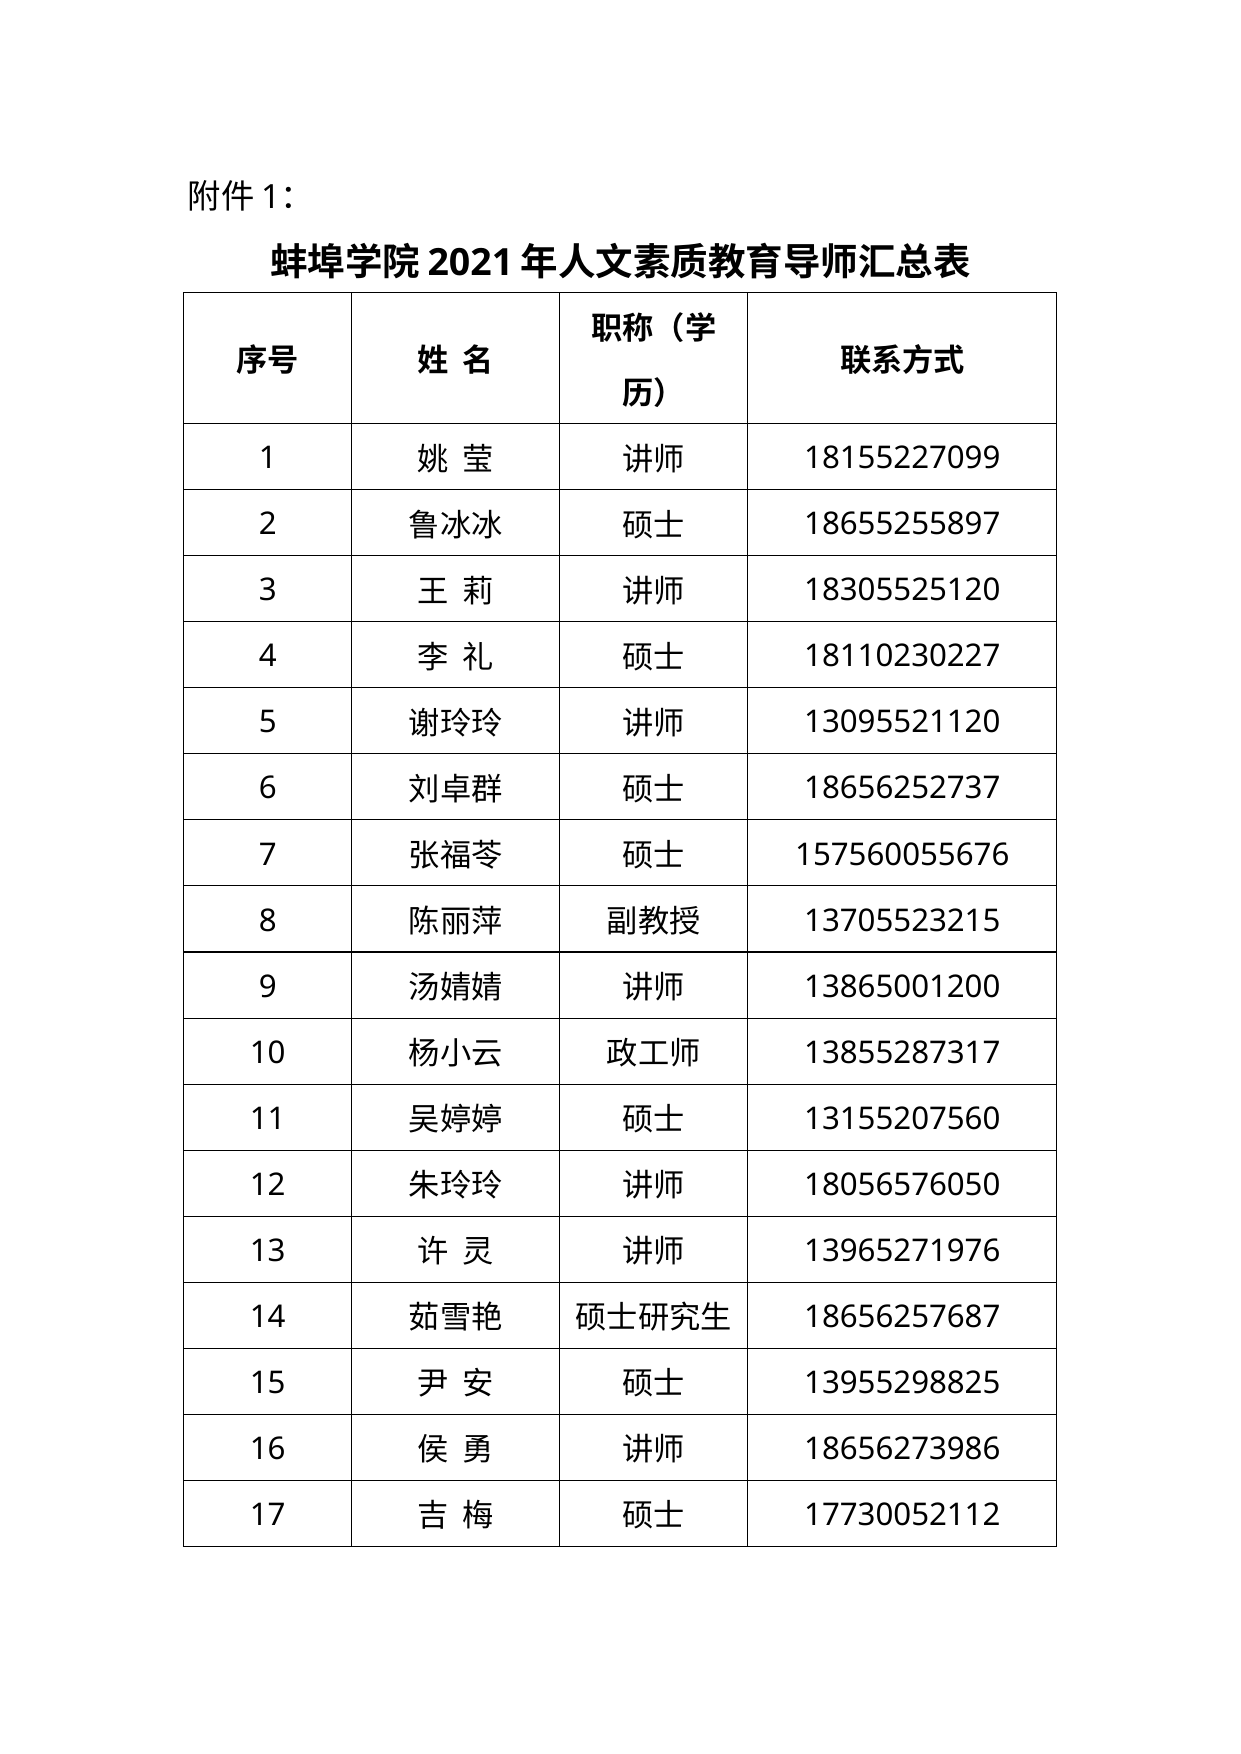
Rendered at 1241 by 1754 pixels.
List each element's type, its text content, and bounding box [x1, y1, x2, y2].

table_cell 张福苓 [352, 820, 559, 885]
table_cell 13865001200 [748, 953, 1056, 1017]
table_cell 17 [184, 1481, 351, 1546]
table_cell 许 灵 [352, 1217, 559, 1282]
table_cell 硕士 [560, 1349, 747, 1414]
table_header 序号 [184, 293, 351, 423]
table_cell 10 [184, 1019, 351, 1083]
table_cell 18056576050 [748, 1151, 1056, 1216]
table_cell 讲师 [560, 688, 747, 753]
table_cell 王 莉 [352, 556, 559, 621]
table_cell 副教授 [560, 886, 747, 951]
table_cell 讲师 [560, 1151, 747, 1216]
table_cell 杨小云 [352, 1019, 559, 1083]
table_cell 18656273986 [748, 1415, 1056, 1480]
table_cell 陈丽萍 [352, 886, 559, 951]
table_header 联系方式 [748, 293, 1056, 423]
table_cell 14 [184, 1283, 351, 1348]
table_cell 硕士 [560, 1481, 747, 1546]
table_cell 硕士 [560, 1085, 747, 1149]
table_cell 18155227099 [748, 424, 1056, 489]
table_cell 茹雪艳 [352, 1283, 559, 1348]
table_cell 13855287317 [748, 1019, 1056, 1083]
table_cell 13705523215 [748, 886, 1056, 951]
table_cell 硕士 [560, 820, 747, 885]
table_cell 13955298825 [748, 1349, 1056, 1414]
table_cell 18655255897 [748, 490, 1056, 555]
table_cell 鲁冰冰 [352, 490, 559, 555]
table_cell 硕士研究生 [560, 1283, 747, 1348]
table_cell 18110230227 [748, 622, 1056, 687]
table_cell 汤婧婧 [352, 953, 559, 1017]
table_cell 17730052112 [748, 1481, 1056, 1546]
table_cell 姚 莹 [352, 424, 559, 489]
table_cell 16 [184, 1415, 351, 1480]
table_cell 8 [184, 886, 351, 951]
table_cell 157560055676 [748, 820, 1056, 885]
table_cell 18656257687 [748, 1283, 1056, 1348]
table_cell 刘卓群 [352, 754, 559, 819]
table_cell 15 [184, 1349, 351, 1414]
table_cell 13095521120 [748, 688, 1056, 753]
table_cell 18305525120 [748, 556, 1056, 621]
table_cell 吴婷婷 [352, 1085, 559, 1149]
table_cell 硕士 [560, 490, 747, 555]
table_cell 硕士 [560, 622, 747, 687]
table_cell 13965271976 [748, 1217, 1056, 1282]
table_header 姓 名 [352, 293, 559, 423]
table_cell 13155207560 [748, 1085, 1056, 1149]
table_cell 侯 勇 [352, 1415, 559, 1480]
table_cell 18656252737 [748, 754, 1056, 819]
table_cell 谢玲玲 [352, 688, 559, 753]
table_cell 9 [184, 953, 351, 1017]
table_cell 13 [184, 1217, 351, 1282]
table_cell 1 [184, 424, 351, 489]
table_cell 12 [184, 1151, 351, 1216]
table_cell 7 [184, 820, 351, 885]
table_cell 政工师 [560, 1019, 747, 1083]
table_cell 4 [184, 622, 351, 687]
table_cell 讲师 [560, 424, 747, 489]
table_cell 讲师 [560, 556, 747, 621]
table_cell 李 礼 [352, 622, 559, 687]
table_cell 讲师 [560, 1415, 747, 1480]
table_cell 朱玲玲 [352, 1151, 559, 1216]
table_cell 3 [184, 556, 351, 621]
table_cell 2 [184, 490, 351, 555]
table_cell 11 [184, 1085, 351, 1149]
table_cell 硕士 [560, 754, 747, 819]
table_cell 吉 梅 [352, 1481, 559, 1546]
table_cell 讲师 [560, 1217, 747, 1282]
table_cell 5 [184, 688, 351, 753]
table_header 职称（学历） [560, 293, 747, 423]
text 附件1： [187, 162, 1053, 227]
table_cell 讲师 [560, 953, 747, 1017]
table_cell 尹 安 [352, 1349, 559, 1414]
table_cell 6 [184, 754, 351, 819]
text 蚌埠学院2021年人文素质教育导师汇总表 [187, 227, 1053, 292]
